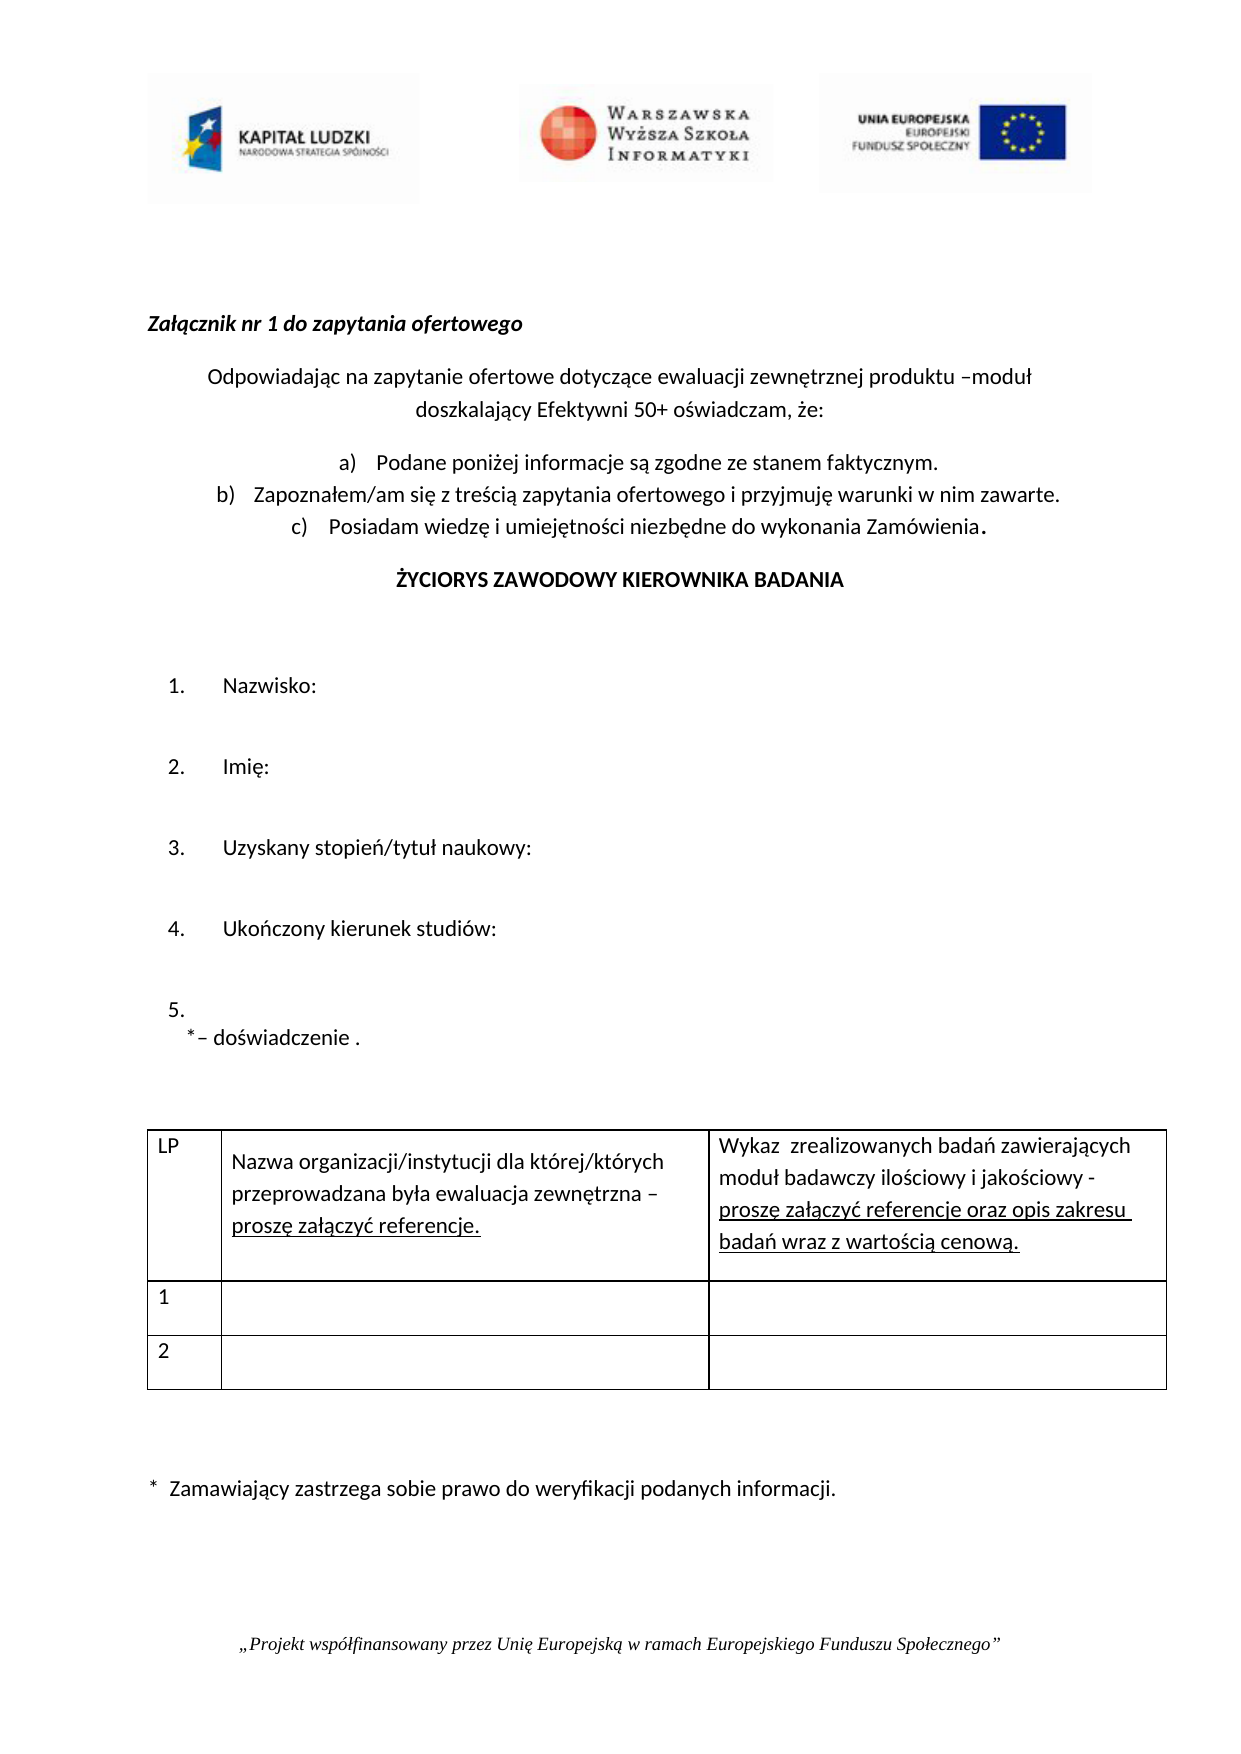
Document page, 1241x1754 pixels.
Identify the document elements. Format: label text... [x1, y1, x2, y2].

text Odpowiadając na zapytanie ofertowe dotyczące ewaluacji zewnętrznej produktu –moduł doszkalający Efektywni 50+ oświadczam, że: [148, 362, 1093, 423]
list Imię: [185, 752, 1093, 780]
table_cell [710, 1336, 1166, 1389]
list Posiadam wiedzę i umiejętności niezbędne do wykonania Zamówienia. [185, 512, 1093, 540]
text ŻYCIORYS ZAWODOWY KIEROWNIKA BADANIA [148, 565, 1093, 593]
table_header Nazwa organizacji/instytucji dla której/których przeprowadzana była ewaluacja zewnętrzna – proszę załączyć referencje. [222, 1131, 708, 1280]
table_header LP [148, 1131, 221, 1280]
table_cell [222, 1282, 708, 1334]
list Nazwisko: [185, 671, 1093, 699]
text *– doświadczenie . [185, 1023, 1093, 1051]
table_cell [222, 1336, 708, 1389]
list Uzyskany stopień/tytuł naukowy: [185, 833, 1093, 861]
list Podane poniżej informacje są zgodne ze stanem faktycznym. [185, 448, 1093, 476]
table_cell 2 [148, 1336, 221, 1389]
list Ukończony kierunek studiów: [185, 914, 1093, 942]
text Załącznik nr 1 do zapytania ofertowego [148, 309, 1093, 337]
list Zapoznałem/am się z treścią zapytania ofertowego i przyjmuję warunki w nim zawarte. [185, 480, 1093, 508]
table_cell 1 [148, 1282, 221, 1334]
text * Zamawiający zastrzega sobie prawo do weryfikacji podanych informacji. [148, 1474, 1093, 1502]
table_cell [710, 1282, 1166, 1334]
table_header Wykaz zrealizowanych badań zawierających moduł badawczy ilościowy i jakościowy -proszę załączyć referencje oraz opis zakresu badań wraz z wartością cenową. [710, 1131, 1166, 1280]
